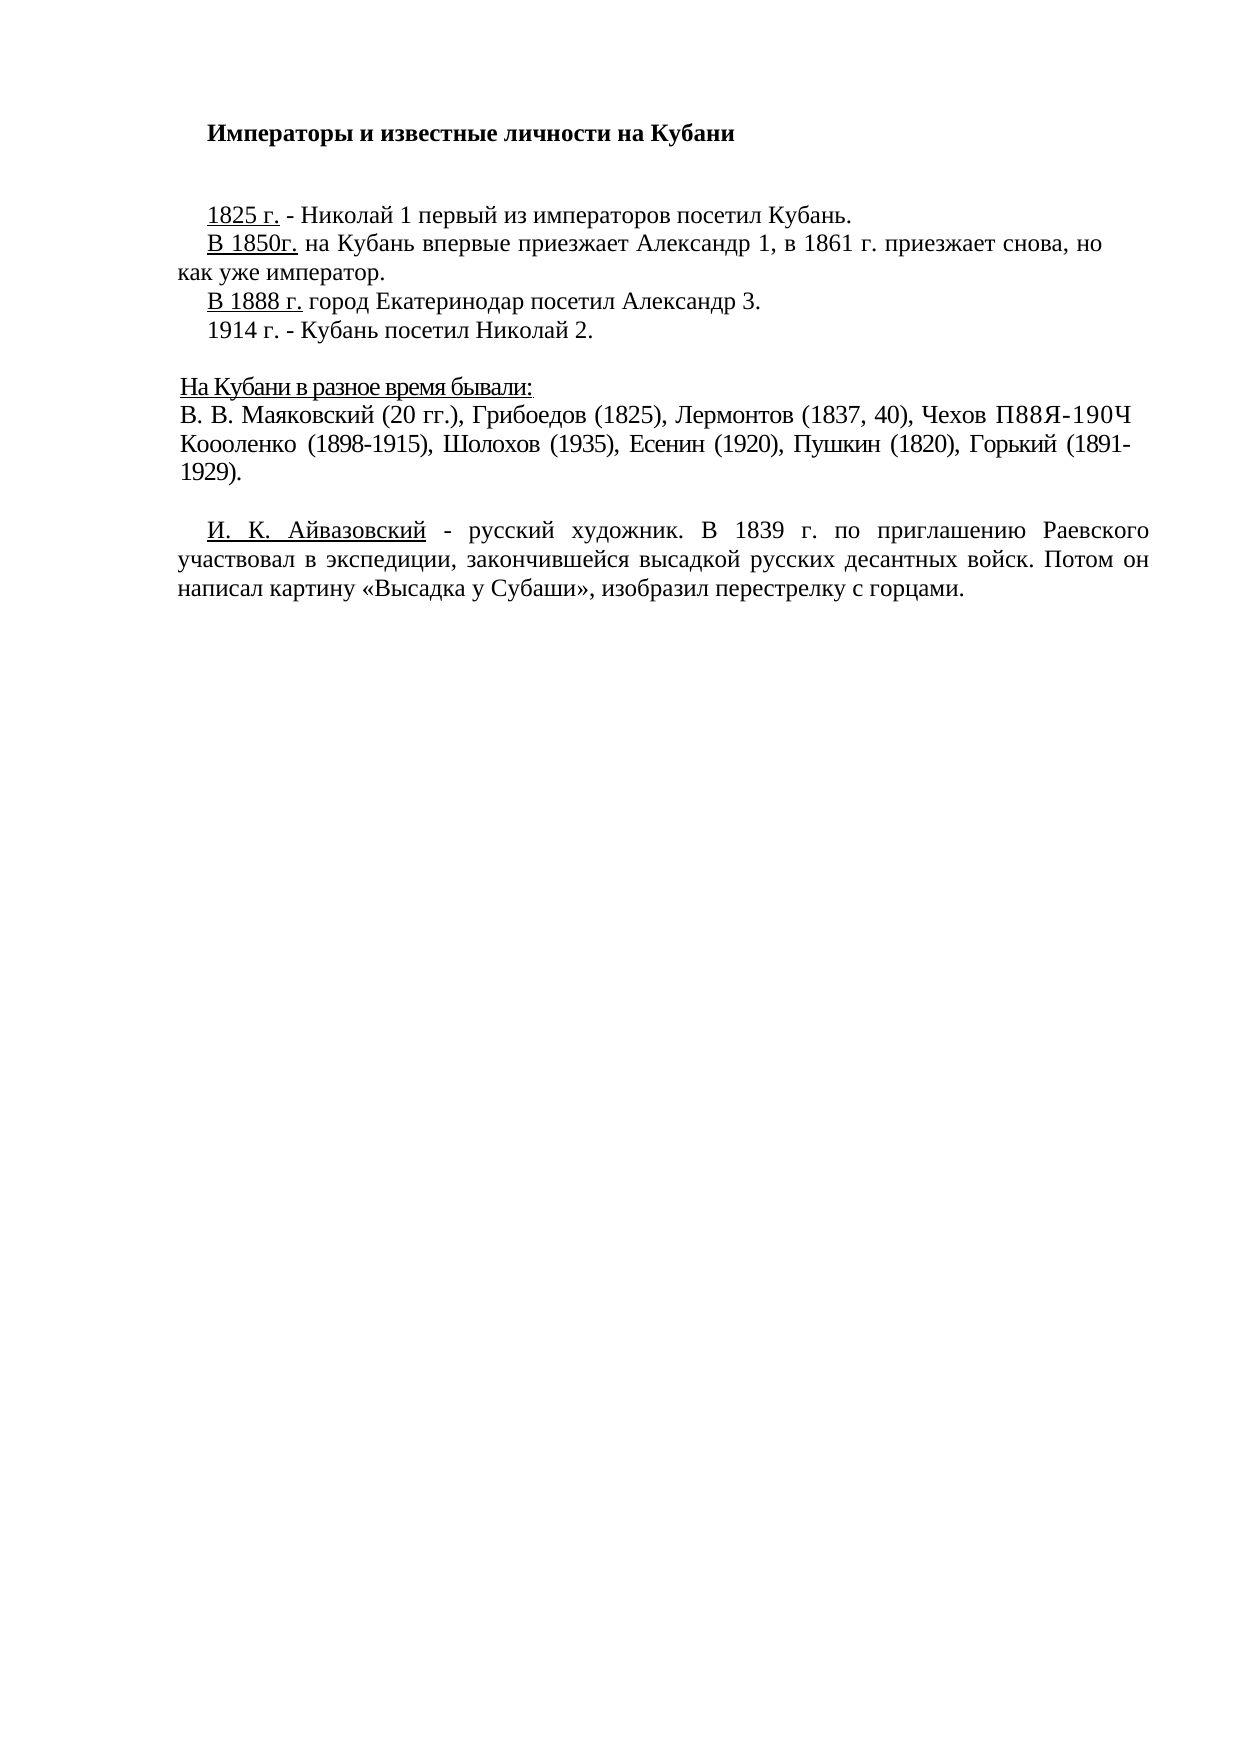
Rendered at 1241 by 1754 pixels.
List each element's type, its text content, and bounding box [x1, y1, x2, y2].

text На Кубани в разное время бывали: [179, 372, 1152, 401]
text В 1888 г. город Екатеринодар посетил Александр 3. [177, 286, 1104, 315]
text 1914 г. - Кубань посетил Николай 2. [177, 315, 1104, 343]
text Императоры и известные личности на Кубани [177, 118, 1150, 147]
text В. В. Маяковский (20 гг.), Грибоедов (1825), Лермонтов (1837, 40), Чехов П88Я-190Ч Коооленко (1898-1915), Шолохов (1935), Есенин (1920), Пушкин (1820), Горький (1891-1929). [179, 401, 1131, 486]
text 1825 г. - Николай 1 первый из императоров посетил Кубань. [177, 200, 1152, 228]
text В 1850г. на Кубань впервые приезжает Александр 1, в 1861 г. приезжает снова, но как уже император. [177, 228, 1104, 286]
text И. К. Айвазовский - русский художник. В 1839 г. по приглашению Раевского участвовал в экспедиции, закончившейся высадкой русских десантных войск. Потом он написал картину «Высадка у Субаши», изобразил перестрелку с горцами. [177, 515, 1150, 601]
